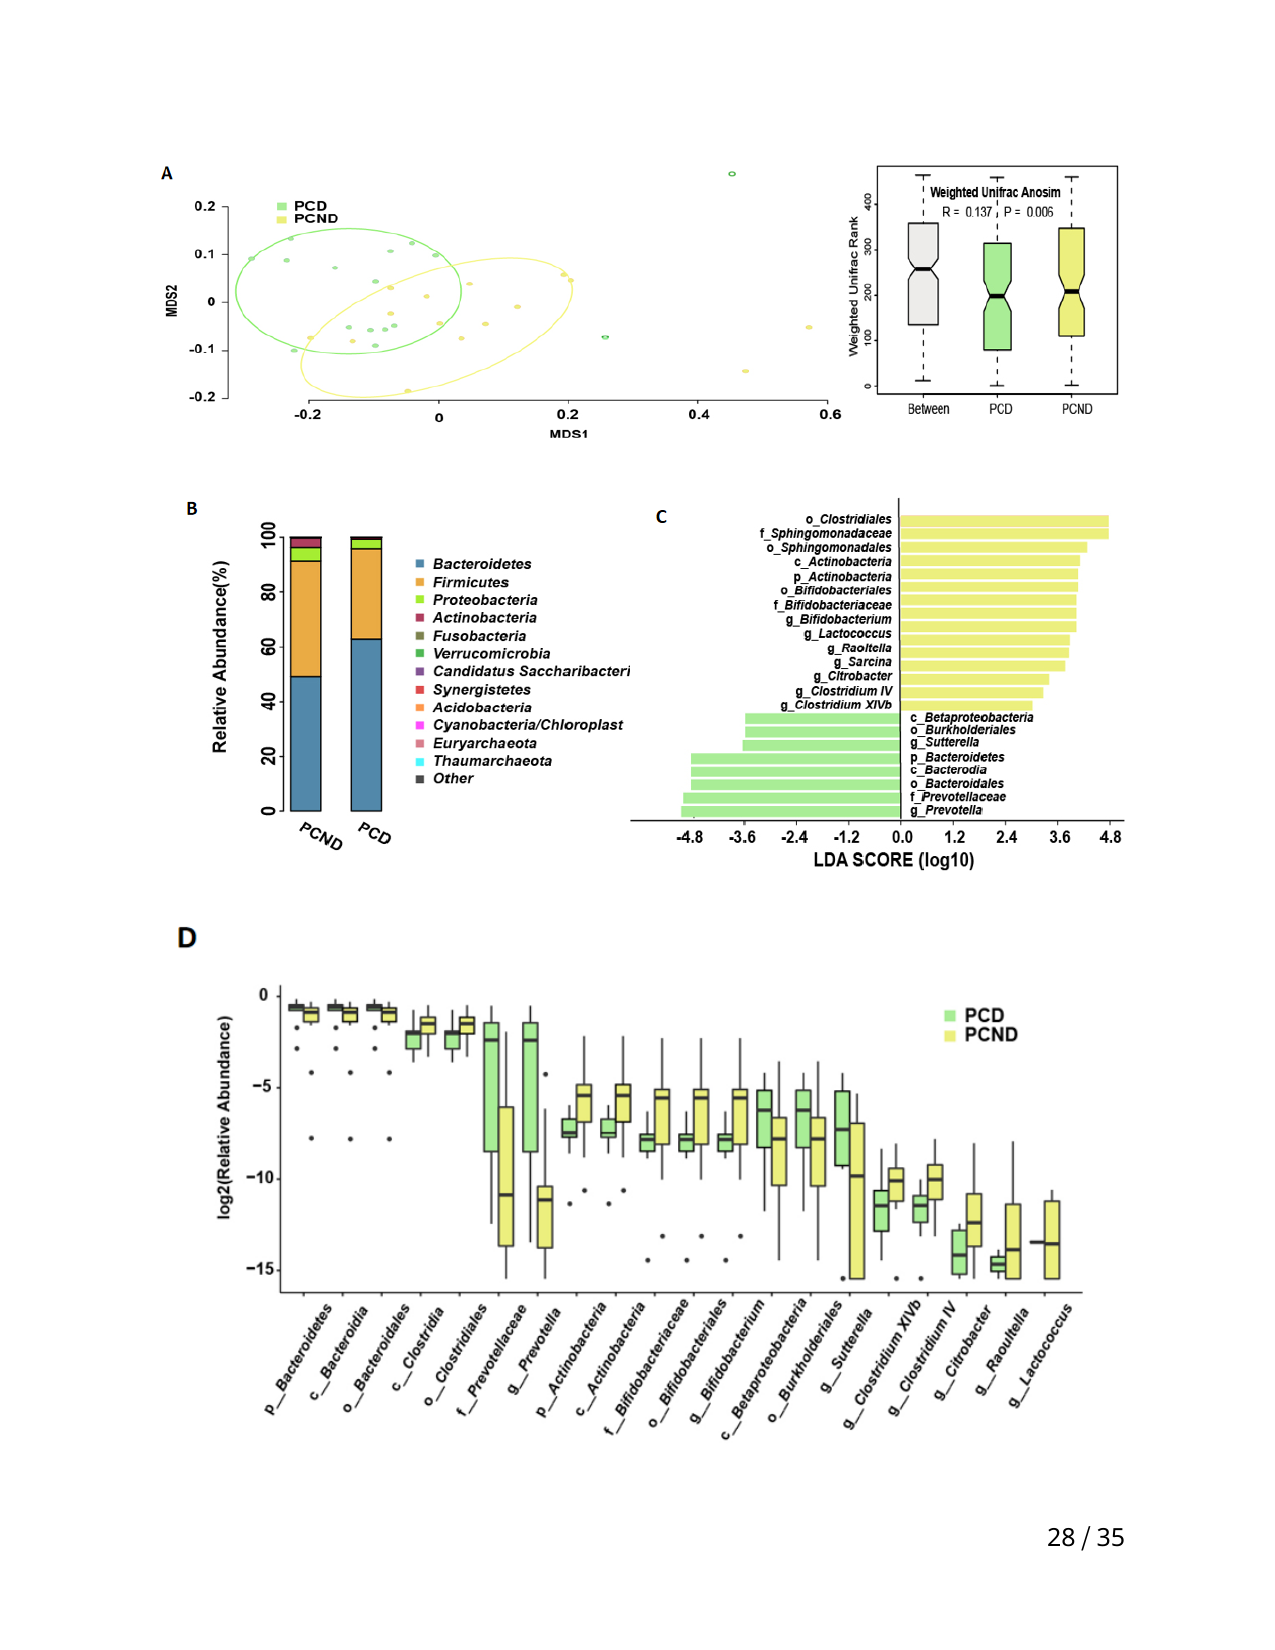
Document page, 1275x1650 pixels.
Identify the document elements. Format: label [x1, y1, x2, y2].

picture [150, 150, 1125, 454]
picture [150, 467, 1161, 888]
picture [150, 901, 1125, 1455]
